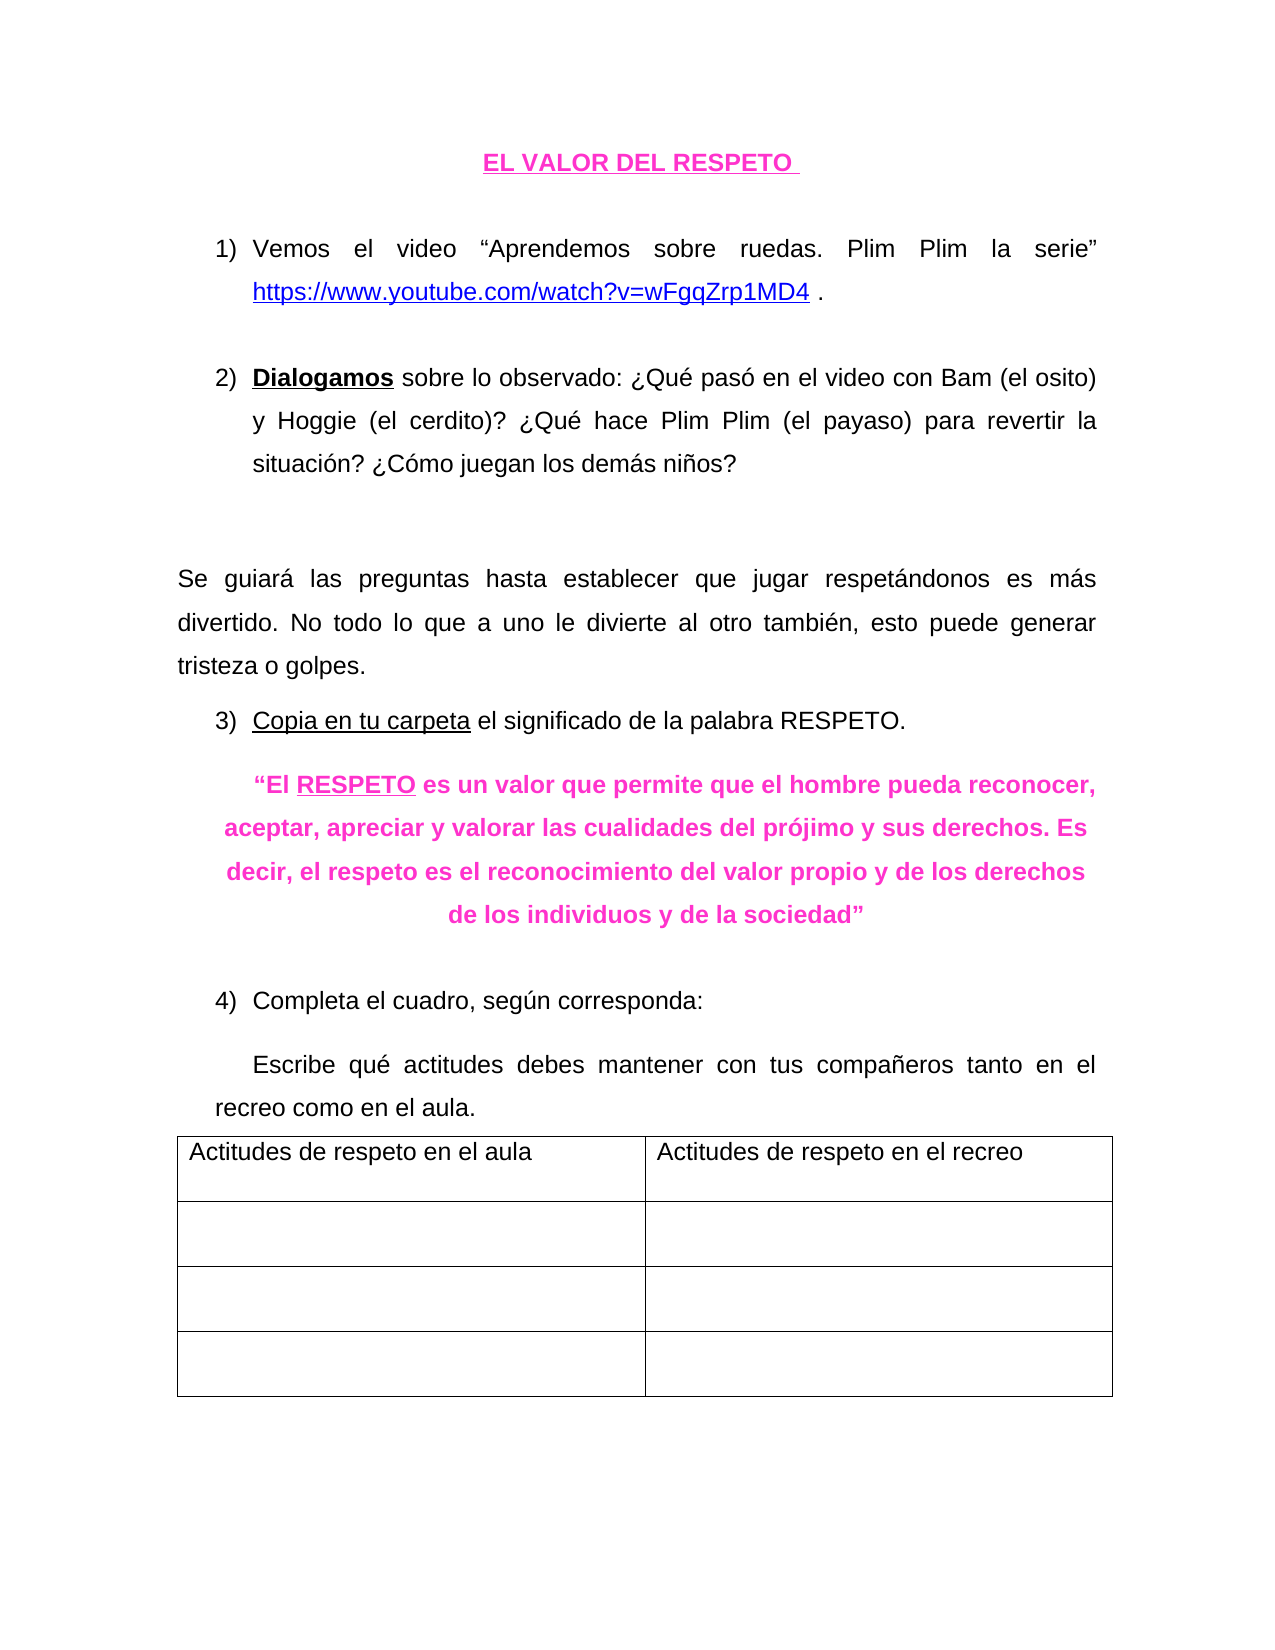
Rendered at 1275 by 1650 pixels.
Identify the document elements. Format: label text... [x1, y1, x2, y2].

text Se guiará las preguntas hasta establecer que jugar respetándonos es más divertido. No todo lo que a uno le divierte al otro también, esto puede generar tristeza o golpes. [177, 564, 1098, 679]
list Completa el cuadro, según corresponda: [215, 986, 1098, 1015]
list Copia en tu carpeta el significado de la palabra RESPETO. [215, 706, 1098, 735]
table_cell [646, 1267, 1112, 1331]
text EL VALOR DEL RESPETO [177, 148, 1098, 176]
list Dialogamos sobre lo observado: ¿Qué pasó en el video con Bam (el osito) y Hoggie (el cerdito)? ¿Qué hace Plim Plim (el payaso) para revertir la situación? ¿Cómo juegan los demás niños? [215, 363, 1098, 478]
table_cell [178, 1267, 645, 1331]
table_header Actitudes de respeto en el aula [178, 1137, 645, 1201]
list Vemos el video “Aprendemos sobre ruedas. Plim Plim la serie” https://www.youtube.com/watch?v=wFgqZrp1MD4 . [215, 234, 1098, 306]
table_header Actitudes de respeto en el recreo [646, 1137, 1112, 1201]
table_cell [646, 1202, 1112, 1266]
table_cell [178, 1332, 645, 1396]
text Escribe qué actitudes debes mantener con tus compañeros tanto en el recreo como en el aula. [215, 1050, 1098, 1122]
table_cell [646, 1332, 1112, 1396]
table_cell [178, 1202, 645, 1266]
text “El RESPETO es un valor que permite que el hombre pueda reconocer, aceptar, apreciar y valorar las cualidades del prójimo y sus derechos. Es decir, el respeto es el reconocimiento del valor propio y de los derechos de los individuos y de la sociedad” [215, 770, 1098, 928]
